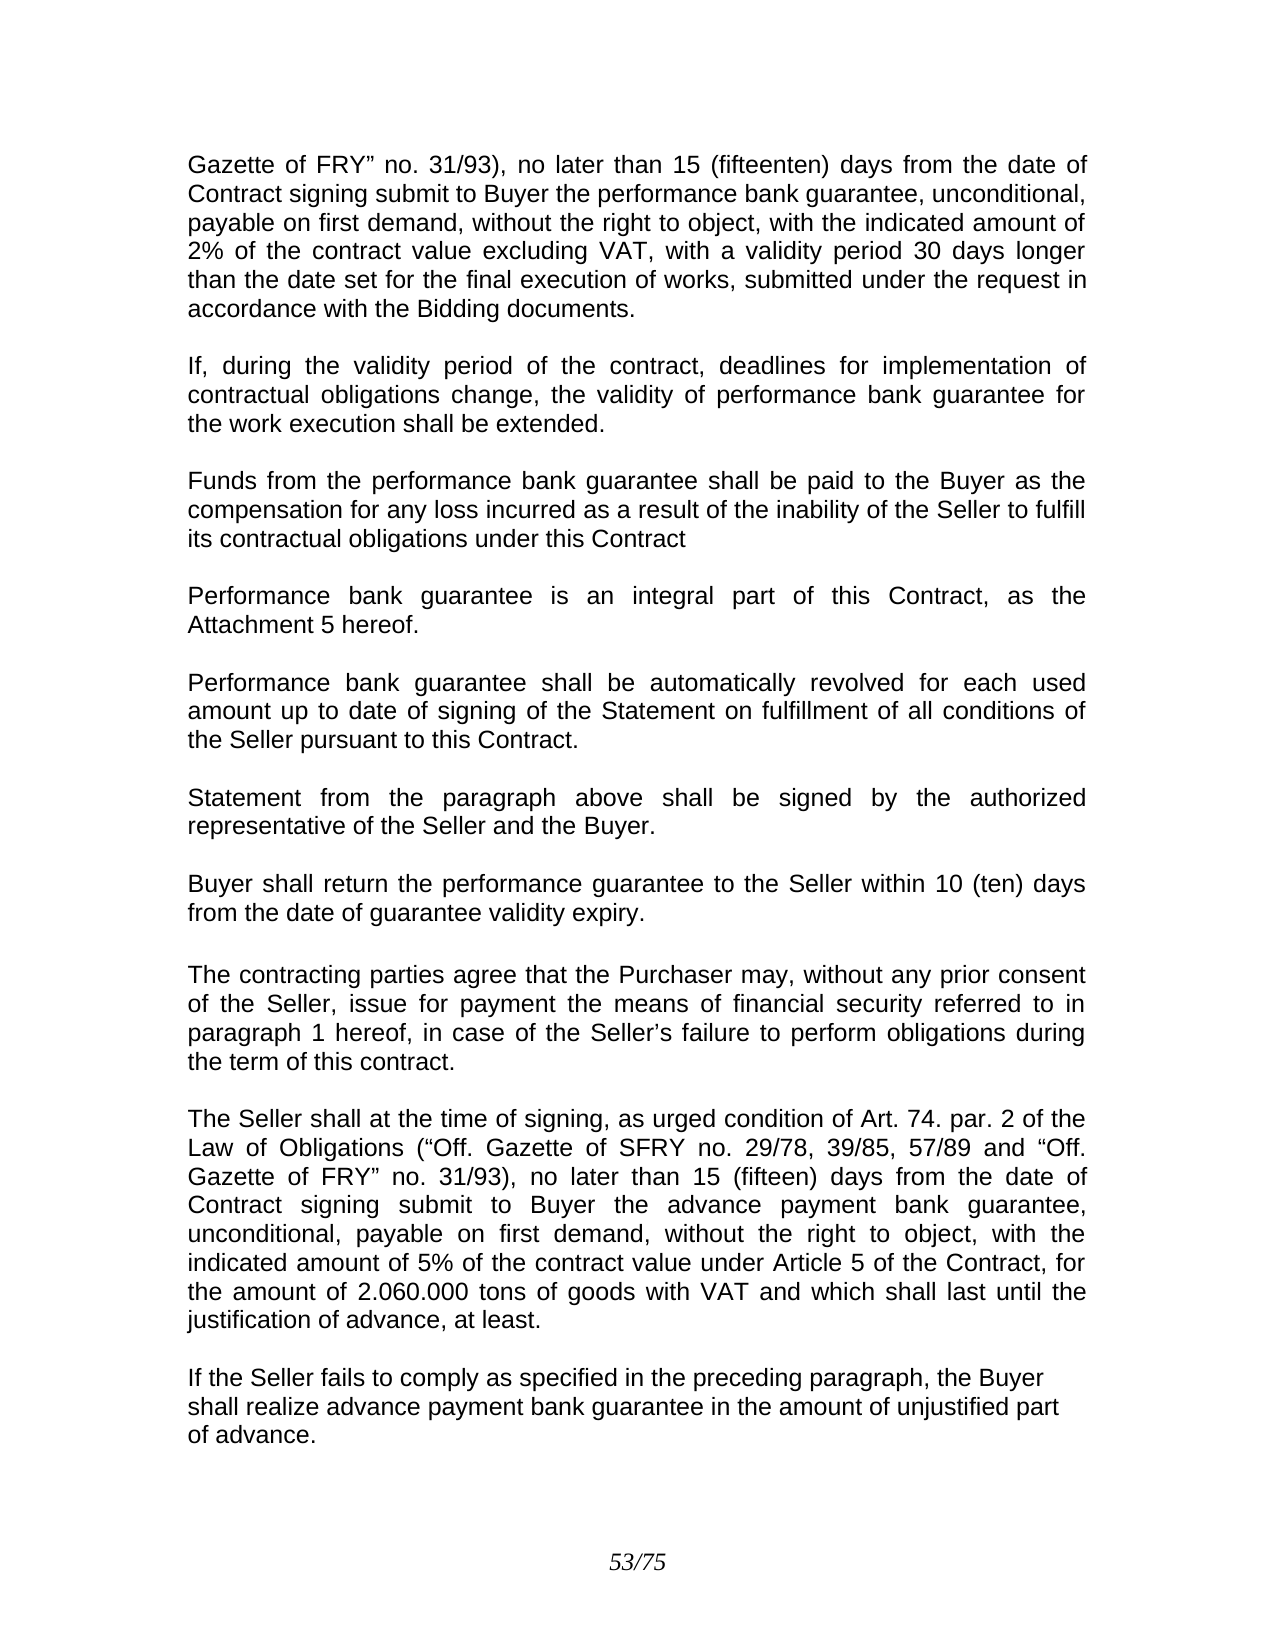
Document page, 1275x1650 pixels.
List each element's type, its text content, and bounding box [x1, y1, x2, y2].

text Statement from the paragraph above shall be signed by the authorized representative of the Seller and the Buyer. [187, 782, 1087, 840]
text Buyer shall return the performance guarantee to the Seller within 10 (ten) days from the date of guarantee validity expiry. [187, 869, 1087, 926]
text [187, 150, 1087, 322]
text Performance bank guarantee is an integral part of this Contract, as the Attachment 5 hereof. [187, 581, 1087, 639]
text Funds from the performance bank guarantee shall be paid to the Buyer as the compensation for any loss incurred as a result of the inability of the Seller to fulfill its contractual obligations under this Contract [187, 466, 1087, 552]
text If, during the validity period of the contract, deadlines for implementation of contractual obligations change, the validity of performance bank guarantee for the work execution shall be extended. [187, 351, 1087, 437]
text The Seller shall at the time of signing, as urged condition of Art. 74. par. 2 of the Law of Obligations (“Off. Gazette of SFRY no. 29/78, 39/85, 57/89 and “Off. Gazette of FRY” no. 31/93), no later than 15 (fifteen) days from the date of Contract signing submit to Buyer the advance payment bank guarantee, unconditional, payable on first demand, without the right to object, with the indicated amount of 5% of the contract value under Article 5 of the Contract, for the amount of 2.060.000 tons of goods with VAT and which shall last until the justification of advance, at least. [187, 1104, 1087, 1334]
text Performance bank guarantee shall be automatically revolved for each used amount up to date of signing of the Statement on fulfillment of all conditions of the Seller pursuant to this Contract. [187, 667, 1087, 754]
text The contracting parties agree that the Purchaser may, without any prior consent of the Seller, issue for payment the means of financial security referred to in paragraph 1 hereof, in case of the Seller’s failure to perform obligations during the term of this contract. [187, 960, 1087, 1075]
text If the Seller fails to comply as specified in the preceding paragraph, the Buyer shall realize advance payment bank guarantee in the amount of unjustified part of advance. [187, 1363, 1087, 1449]
